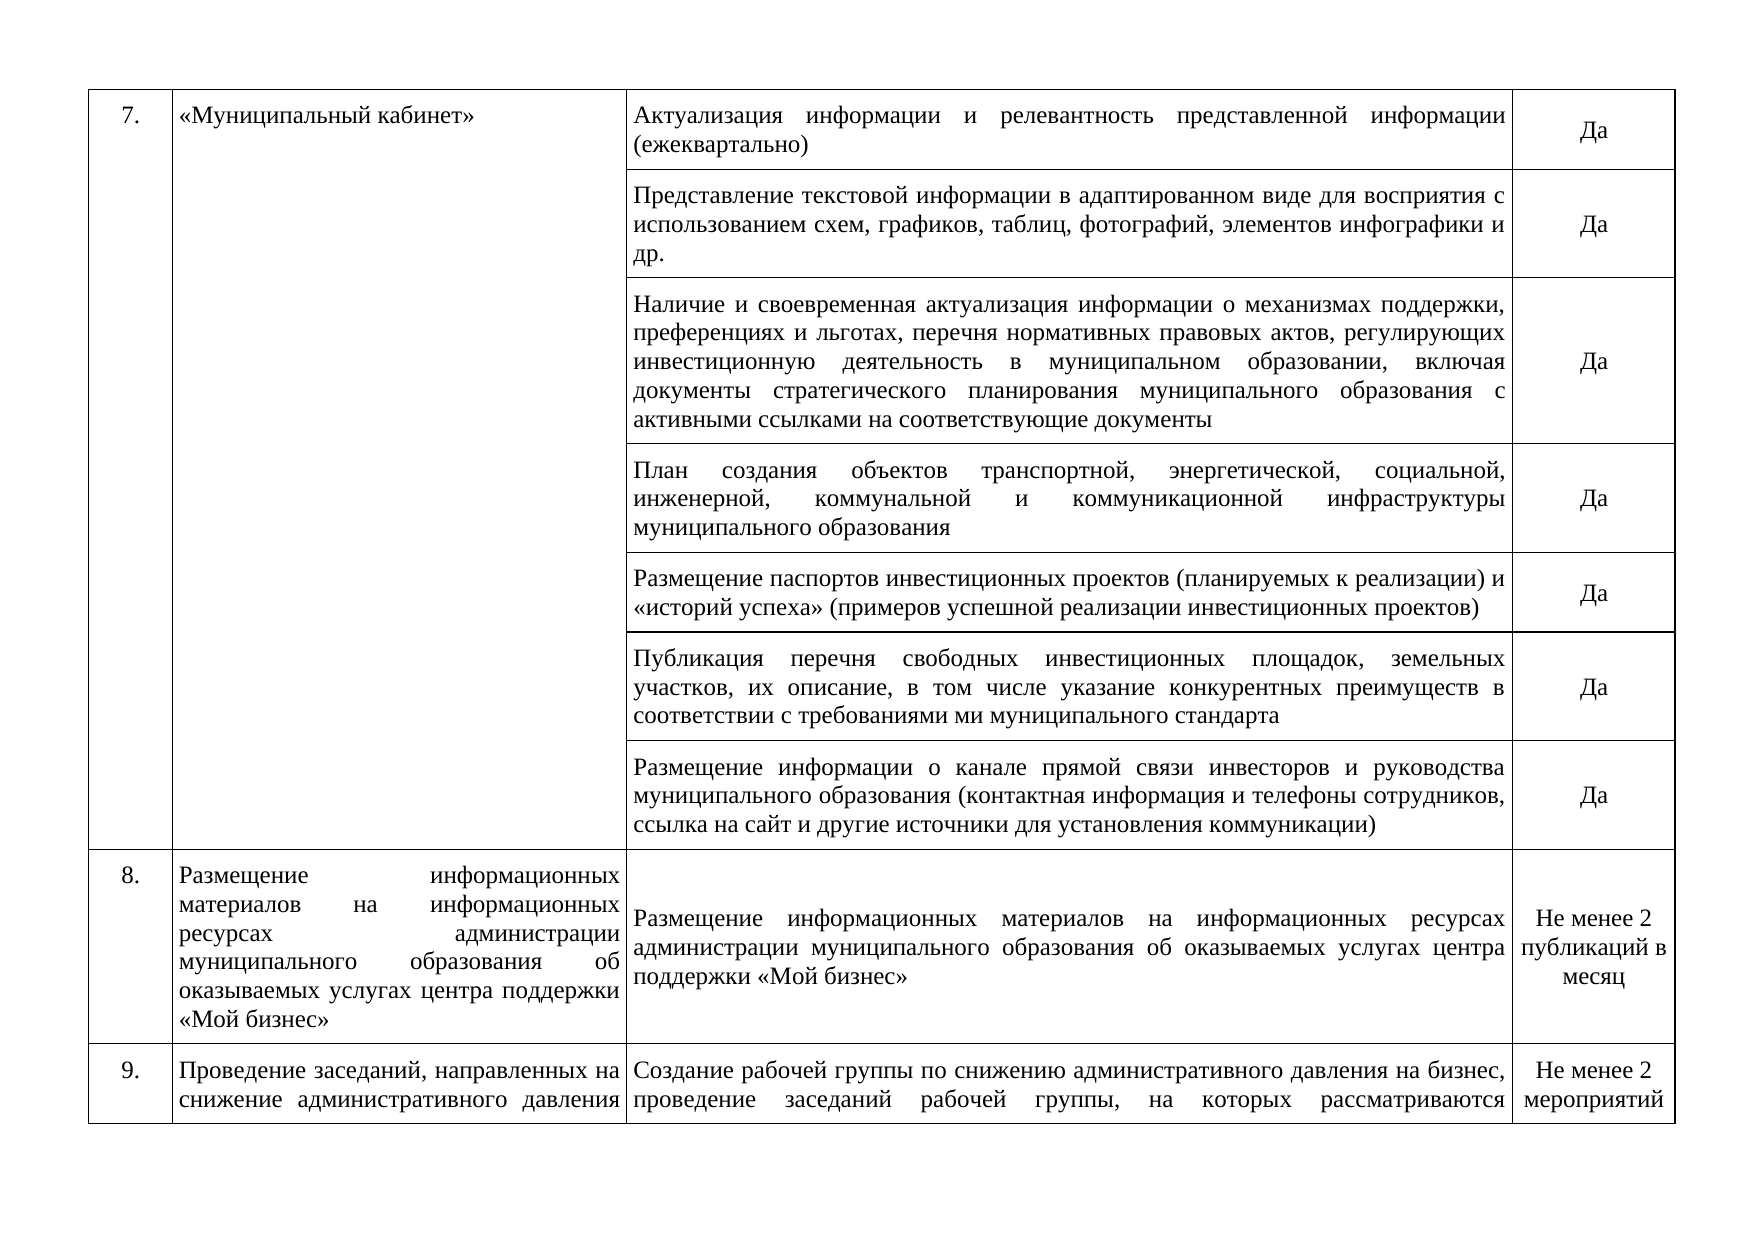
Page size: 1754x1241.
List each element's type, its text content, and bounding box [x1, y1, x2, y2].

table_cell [1513, 1044, 1674, 1123]
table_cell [627, 1044, 1512, 1123]
table_cell «Муниципальный кабинет» [173, 90, 626, 848]
table_cell Да [1513, 278, 1674, 443]
table_cell Публикация перечня свободных инвестиционных площадок, земельных участков, их описание, в том числе указание конкурентных преимуществ в соответствии с требованиями ми муниципального стандарта [627, 633, 1512, 740]
table_cell Размещение информационных материалов на информационных ресурсах администрации муниципального образования об оказываемых услугах центра поддержки «Мой бизнес» [627, 850, 1512, 1043]
table_cell Да [1513, 553, 1674, 631]
table_cell Да [1513, 90, 1674, 168]
table_cell Не менее 2 публикаций в месяц [1513, 850, 1674, 1043]
table_cell Размещение паспортов инвестиционных проектов (планируемых к реализации) и «историй успеха» (примеров успешной реализации инвестиционных проектов) [627, 553, 1512, 631]
table_cell Размещение информационных материалов на информационных ресурсах администрации муниципального образования об оказываемых услугах центра поддержки «Мой бизнес» [173, 850, 626, 1043]
table_cell Да [1513, 633, 1674, 740]
table_cell Наличие и своевременная актуализация информации о механизмах поддержки, преференциях и льготах, перечня нормативных правовых актов, регулирующих инвестиционную деятельность в муниципальном образовании, включая документы стратегического планирования муниципального образования с активными ссылками на соответствующие документы [627, 278, 1512, 443]
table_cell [173, 1044, 626, 1123]
table_cell Актуализация информации и релевантность представленной информации (ежеквартально) [627, 90, 1512, 168]
table_cell Представление текстовой информации в адаптированном виде для восприятия с использованием схем, графиков, таблиц, фотографий, элементов инфографики и др. [627, 170, 1512, 277]
table_cell 9. [89, 1044, 172, 1123]
table_cell Да [1513, 444, 1674, 552]
table_cell Размещение информации о канале прямой связи инвесторов и руководства муниципального образования (контактная информация и телефоны сотрудников, ссылка на сайт и другие источники для установления коммуникации) [627, 741, 1512, 848]
table_cell Да [1513, 741, 1674, 848]
table_cell Да [1513, 170, 1674, 277]
table_cell 8. [89, 850, 172, 1043]
table_cell 7. [89, 90, 172, 848]
table_cell План создания объектов транспортной, энергетической, социальной, инженерной, коммунальной и коммуникационной инфраструктуры муниципального образования [627, 444, 1512, 552]
